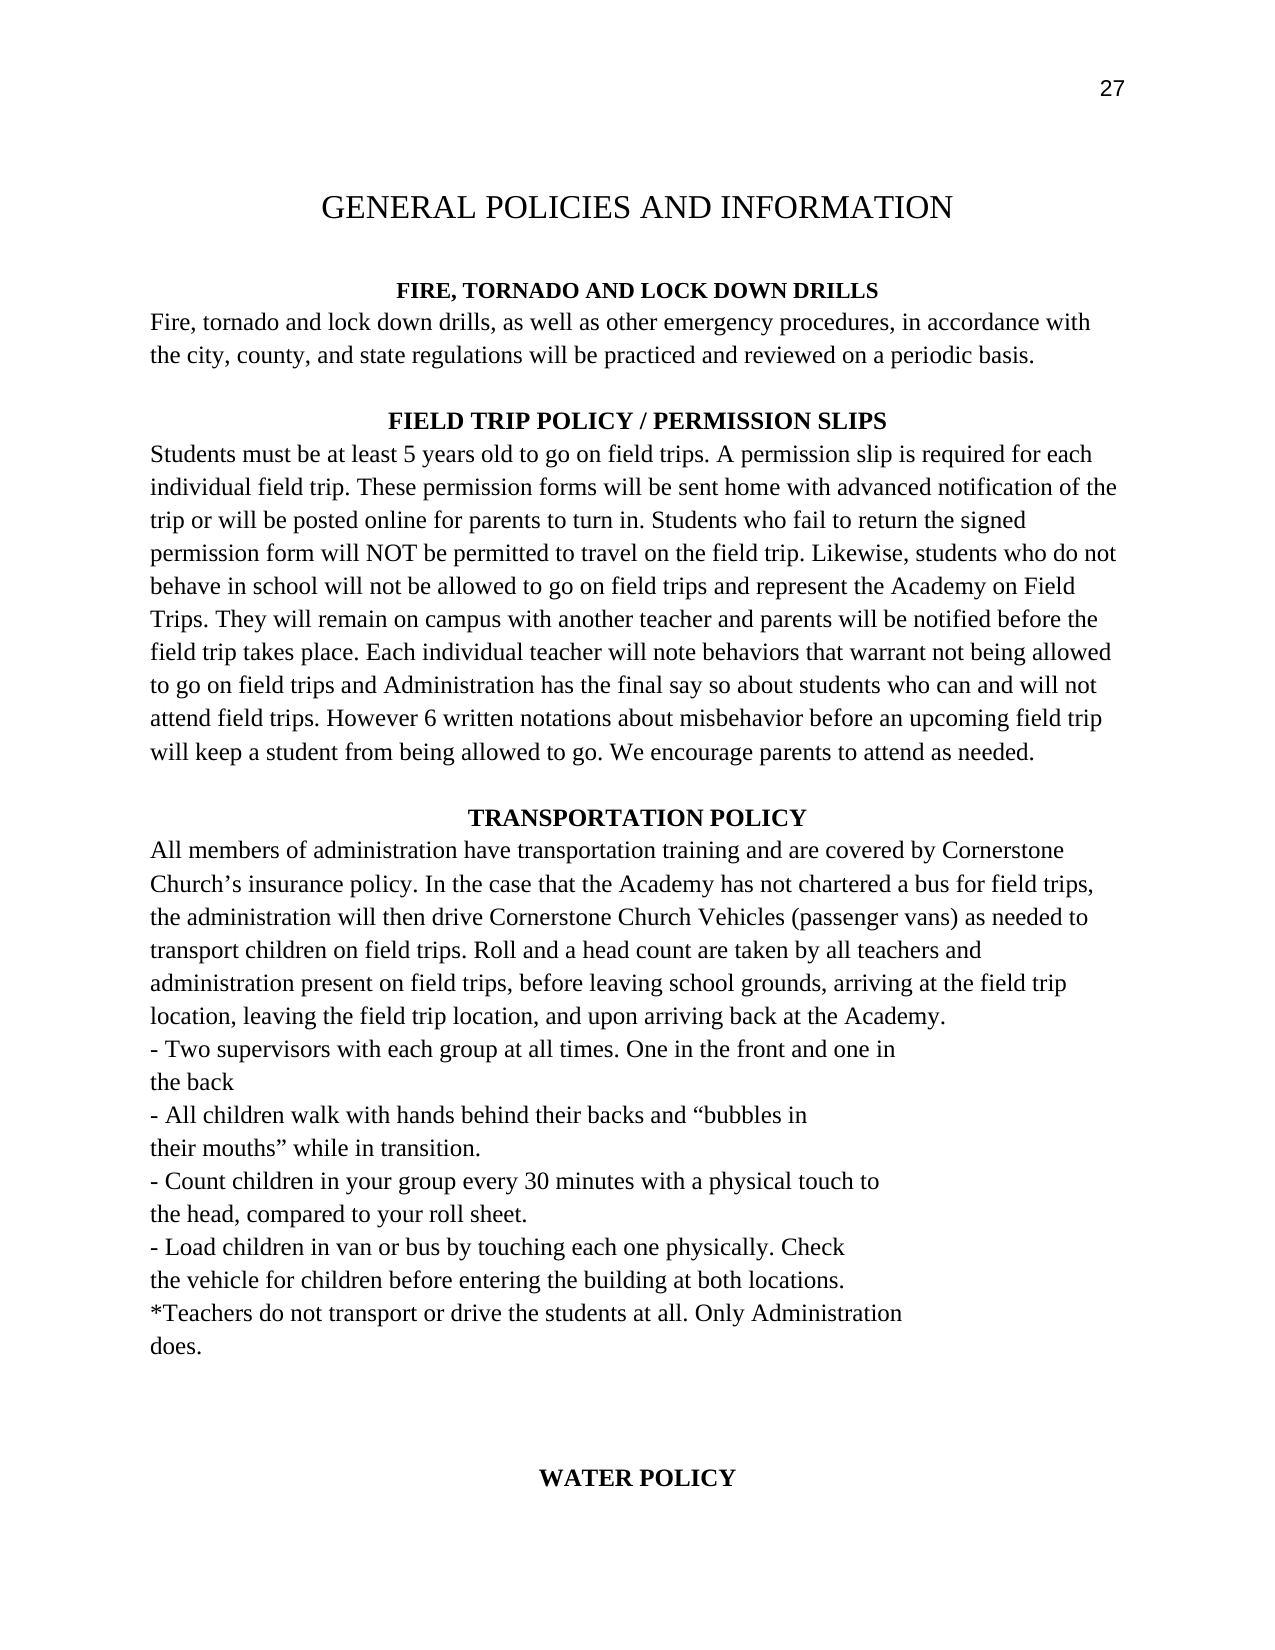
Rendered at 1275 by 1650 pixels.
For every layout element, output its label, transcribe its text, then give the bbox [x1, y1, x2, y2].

text Fire, tornado and lock down drills, as well as other emergency procedures, in accordance with the city, county, and state regulations will be practiced and reviewed on a periodic basis. [150, 307, 1125, 369]
text - All children walk with hands behind their backs and “bubbles in [150, 1100, 1125, 1128]
text their mouths” while in transition. [150, 1133, 1125, 1162]
text - Count children in your group every 30 minutes with a physical touch to [150, 1166, 1125, 1194]
text FIELD TRIP POLICY / PERMISSION SLIPS [150, 406, 1125, 435]
text - Two supervisors with each group at all times. One in the front and one in [150, 1034, 1125, 1062]
text All members of administration have transportation training and are covered by Cornerstone Church’s insurance policy. In the case that the Academy has not chartered a bus for field trips, the administration will then drive Cornerstone Church Vehicles (passenger vans) as needed to transport children on field trips. Roll and a head count are taken by all teachers and administration present on field trips, before leaving school grounds, arriving at the field trip location, leaving the field trip location, and upon arriving back at the Academy. [150, 836, 1125, 1029]
text the head, compared to your roll sheet. [150, 1199, 1125, 1228]
text *Teachers do not transport or drive the students at all. Only Administration [150, 1298, 1125, 1327]
text the vehicle for children before entering the building at both locations. [150, 1265, 1125, 1294]
text - Load children in van or bus by touching each one physically. Check [150, 1232, 1125, 1261]
text WATER POLICY [150, 1463, 1125, 1492]
text the back [150, 1067, 1125, 1096]
text does. [150, 1331, 1125, 1360]
text TRANSPORTATION POLICY [150, 803, 1125, 831]
subtitle GENERAL POLICIES AND INFORMATION [150, 187, 1125, 226]
text FIRE, TORNADO AND LOCK DOWN DRILLS [150, 277, 1125, 303]
text Students must be at least 5 years old to go on field trips. A permission slip is required for each individual field trip. These permission forms will be sent home with advanced notification of the trip or will be posted online for parents to turn in. Students who fail to return the signed permission form will NOT be permitted to travel on the field trip. Likewise, students who do not behave in school will not be allowed to go on field trips and represent the Academy on Field Trips. They will remain on campus with another teacher and parents will be notified before the field trip takes place. Each individual teacher will note behaviors that warrant not being allowed to go on field trips and Administration has the final say so about students who can and will not attend field trips. However 6 written notations about misbehavior before an upcoming field trip will keep a student from being allowed to go. We encourage parents to attend as needed. [150, 439, 1125, 765]
